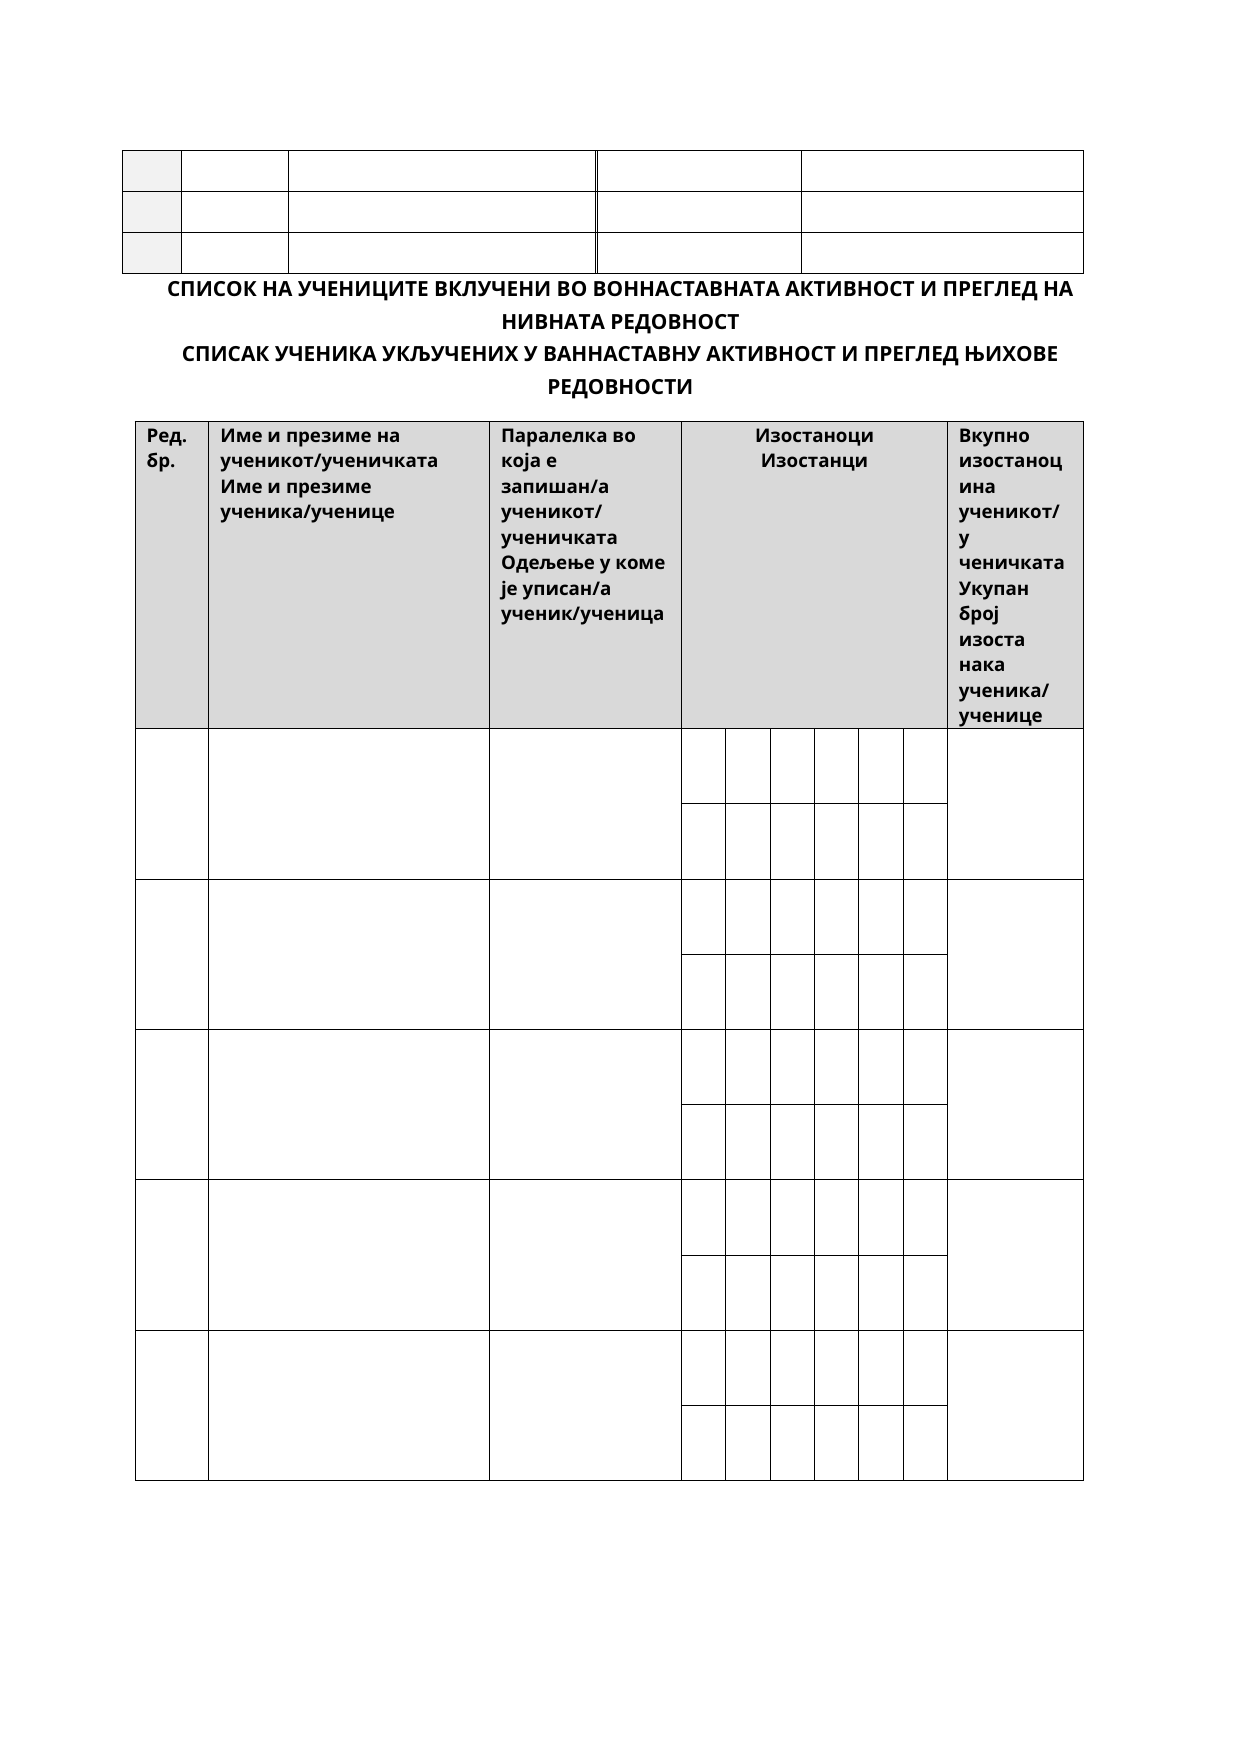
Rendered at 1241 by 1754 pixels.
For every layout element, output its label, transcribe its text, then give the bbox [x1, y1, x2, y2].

table_cell [209, 880, 489, 1029]
table_cell [490, 1030, 681, 1179]
table_cell [209, 1030, 489, 1179]
table_cell [726, 1406, 770, 1480]
table_cell [859, 1406, 903, 1480]
table_cell [289, 233, 595, 273]
table_cell [771, 804, 814, 878]
table_cell [136, 1180, 208, 1330]
table_cell [859, 1331, 903, 1405]
table_cell [598, 151, 801, 191]
table_cell [289, 192, 595, 232]
table_cell [490, 880, 681, 1029]
table_cell [682, 729, 725, 803]
table_cell [598, 233, 801, 273]
table_cell [904, 1105, 947, 1179]
table_cell [904, 1030, 947, 1104]
table_cell [136, 1030, 208, 1179]
table_cell [815, 1256, 858, 1330]
table_cell [726, 1256, 770, 1330]
table_cell [771, 955, 814, 1029]
table_cell [726, 1030, 770, 1104]
table_cell [726, 804, 770, 878]
table_cell [948, 1180, 1083, 1330]
table_cell [802, 151, 1083, 191]
table_cell [682, 880, 725, 954]
table_cell [490, 729, 681, 878]
table_cell [726, 1180, 770, 1254]
table_cell [859, 729, 903, 803]
table_cell [948, 1331, 1083, 1480]
table_cell [682, 955, 725, 1029]
table_cell [815, 1180, 858, 1254]
table_cell [815, 804, 858, 878]
table_cell [904, 955, 947, 1029]
table_cell [904, 1180, 947, 1254]
table_header Паралелка во која е запишан/а ученикот/ ученичката Oдељење у коме је уписан/а ученик/ученица [490, 422, 681, 728]
table_cell [904, 804, 947, 878]
table_cell [682, 1030, 725, 1104]
table_header Име и презиме на ученикот/ученичката Име и презиме ученика/ученице [209, 422, 489, 728]
table_cell [948, 1030, 1083, 1179]
table_cell [136, 1331, 208, 1480]
table_cell [682, 1331, 725, 1405]
table_cell [726, 729, 770, 803]
table_cell [815, 1030, 858, 1104]
table_cell [182, 233, 288, 273]
table_cell [123, 192, 181, 232]
table_cell [123, 233, 181, 273]
table_cell [771, 1331, 814, 1405]
table_cell [815, 1105, 858, 1179]
table_cell [859, 1030, 903, 1104]
table_cell [136, 880, 208, 1029]
table_cell [859, 955, 903, 1029]
table_cell [904, 1256, 947, 1330]
table_cell [182, 192, 288, 232]
table_cell [682, 1180, 725, 1254]
table_cell [182, 151, 288, 191]
table_cell [859, 1256, 903, 1330]
table_cell [904, 1406, 947, 1480]
table_cell [948, 880, 1083, 1029]
table_cell [726, 1105, 770, 1179]
table_cell [123, 151, 181, 191]
table_cell [859, 1180, 903, 1254]
table_header Изостаноци Изостанци [682, 422, 947, 728]
table_cell [815, 955, 858, 1029]
table_cell [209, 1180, 489, 1330]
table_cell [802, 233, 1083, 273]
table_cell [859, 1105, 903, 1179]
table_cell [726, 955, 770, 1029]
table_cell [771, 1180, 814, 1254]
table_cell [815, 880, 858, 954]
table_cell [682, 1256, 725, 1330]
table_cell [771, 880, 814, 954]
table_cell [948, 729, 1083, 878]
table_cell [802, 192, 1083, 232]
table_cell [771, 1105, 814, 1179]
table_cell [289, 151, 595, 191]
table_cell [490, 1331, 681, 1480]
table_cell [682, 1105, 725, 1179]
table_cell [682, 1406, 725, 1480]
table_cell [859, 804, 903, 878]
table_header Ред. бр. [136, 422, 208, 728]
table_header Вкупно изостаноцина ученикот/ ученичката Укупан број изостанака ученика/ ученице [948, 422, 1083, 728]
table_cell [136, 729, 208, 878]
table_cell [209, 1331, 489, 1480]
table_cell [904, 729, 947, 803]
table_cell [598, 192, 801, 232]
table_cell [904, 880, 947, 954]
table_cell [682, 804, 725, 878]
table_cell [771, 1030, 814, 1104]
table_cell [904, 1331, 947, 1405]
table_cell [209, 729, 489, 878]
text СПИСАК УЧЕНИКА УКЉУЧЕНИХ У ВАННАСТАВНУ АКТИВНОСТ И ПРЕГЛЕД ЊИХОВЕ РЕДОВНОСТИ [150, 339, 1090, 400]
table_cell [726, 880, 770, 954]
table_cell [726, 1331, 770, 1405]
table_cell [815, 1406, 858, 1480]
table_cell [771, 729, 814, 803]
table_cell [815, 729, 858, 803]
table_cell [771, 1406, 814, 1480]
table_cell [490, 1180, 681, 1330]
table_cell [771, 1256, 814, 1330]
text СПИСОК НА УЧЕНИЦИТЕ ВКЛУЧЕНИ ВО ВОННАСТАВНАТА АКТИВНОСТ И ПРЕГЛЕД НА НИВНАТА РЕДОВНОСТ [150, 274, 1090, 335]
table_cell [815, 1331, 858, 1405]
table_cell [859, 880, 903, 954]
